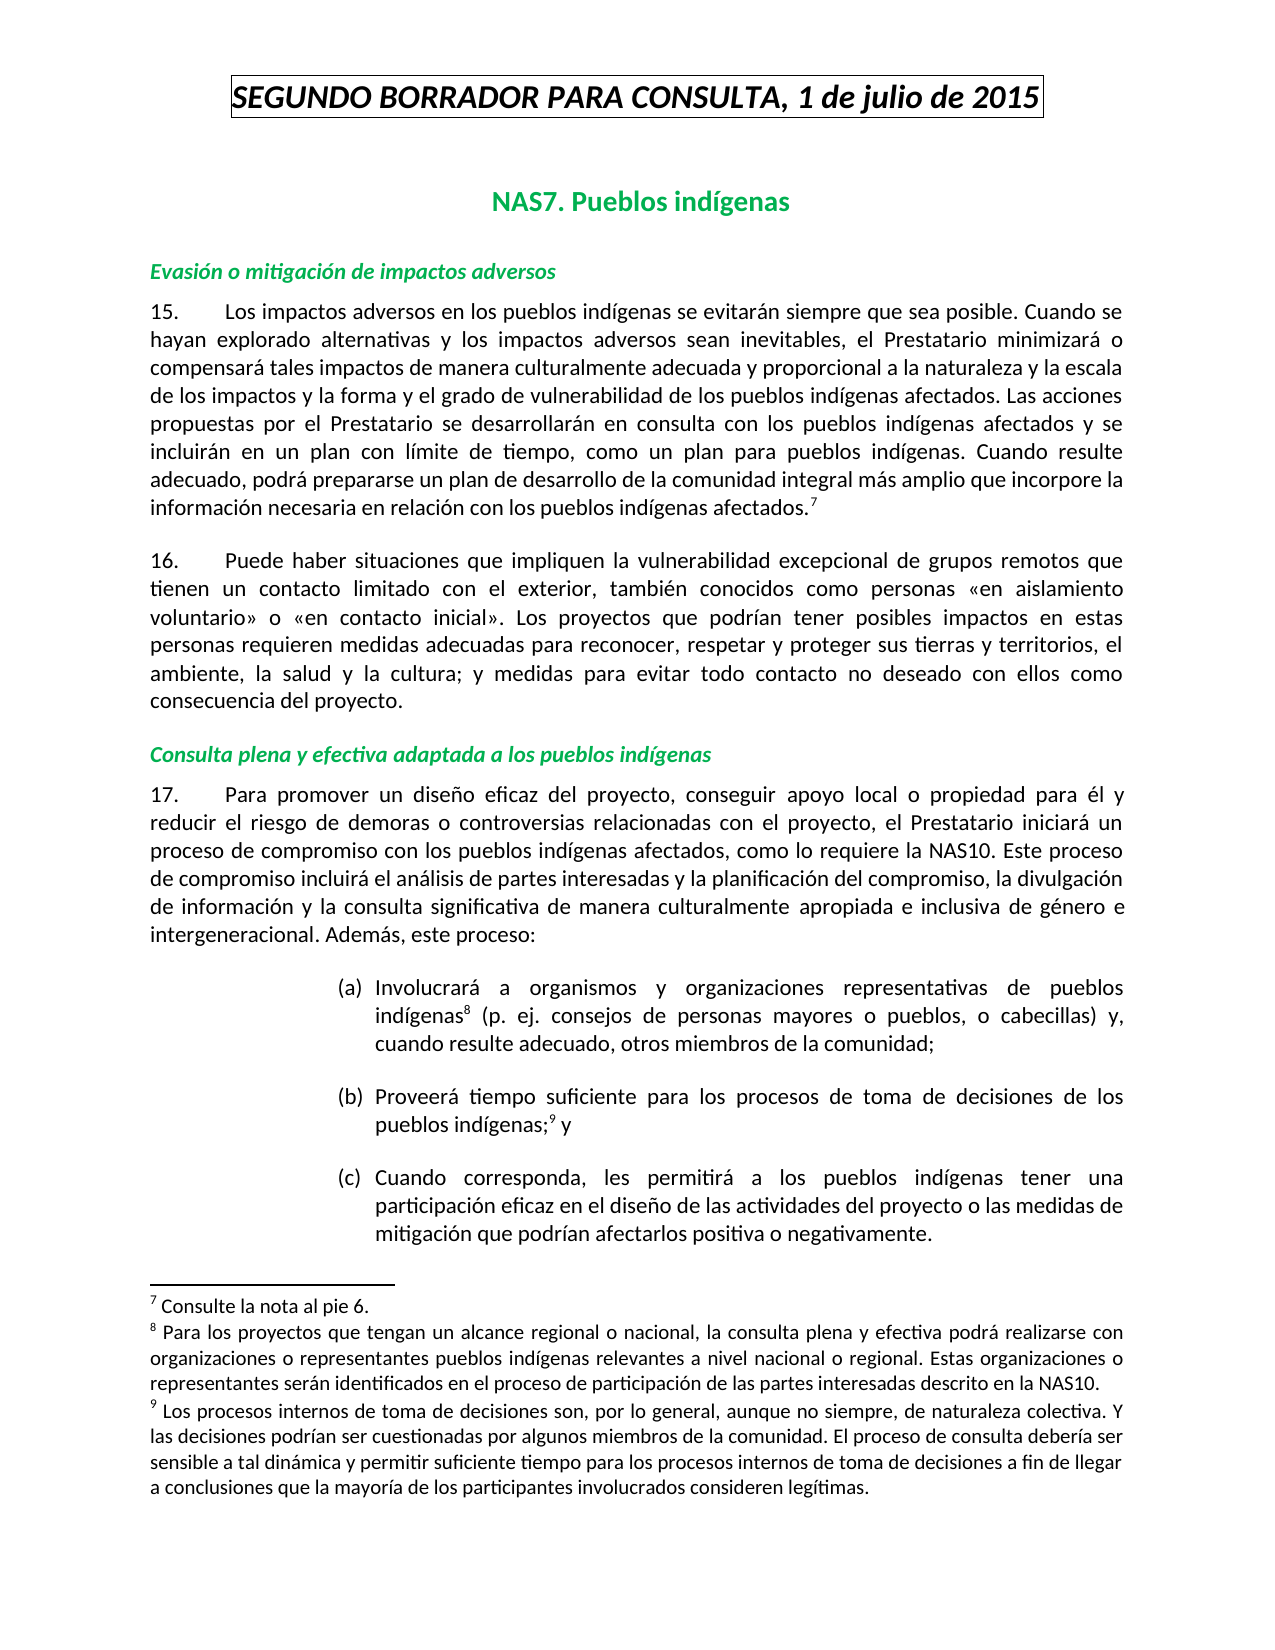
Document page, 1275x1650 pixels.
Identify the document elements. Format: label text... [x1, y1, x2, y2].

list Involucrará a organismos y organizaciones representativas de pueblos indígenas (p. ej. consejos de personas mayores o pueblos, o cabecillas) y, cuando resulte adecuado, otros miembros de la comunidad; [337, 973, 1125, 1057]
list Puede haber situaciones que impliquen la vulnerabilidad excepcional de grupos remotos que tienen un contacto limitado con el exterior, también conocidos como personas «en aislamiento voluntario» o «en contacto inicial». Los proyectos que podrían tener posibles impactos en estas personas requieren medidas adecuadas para reconocer, respetar y proteger sus tierras y territorios, el ambiente, la salud y la cultura; y medidas para evitar todo contacto no deseado con ellos como consecuencia del proyecto. [150, 547, 1125, 715]
list Cuando corresponda, les permitirá a los pueblos indígenas tener una participación eficaz en el diseño de las actividades del proyecto o las medidas de mitigación que podrían afectarlos positiva o negativamente. [337, 1163, 1125, 1247]
list Para promover un diseño eficaz del proyecto, conseguir apoyo local o propiedad para él y reducir el riesgo de demoras o controversias relacionadas con el proyecto, el Prestatario iniciará un proceso de compromiso con los pueblos indígenas afectados, como lo requiere la NAS10. Este proceso de compromiso incluirá el análisis de partes interesadas y la planificación del compromiso, la divulgación de información y la consulta significativa de manera culturalmente apropiada e inclusiva de género e intergeneracional. Además, este proceso: [150, 780, 1125, 948]
subtitle Evasión o mitigación de impactos adversos [150, 257, 1125, 285]
subtitle Consulta plena y efectiva adaptada a los pueblos indígenas [150, 740, 1125, 768]
list Los impactos adversos en los pueblos indígenas se evitarán siempre que sea posible. Cuando se hayan explorado alternativas y los impactos adversos sean inevitables, el Prestatario minimizará o compensará tales impactos de manera culturalmente adecuada y proporcional a la naturaleza y la escala de los impactos y la forma y el grado de vulnerabilidad de los pueblos indígenas afectados. Las acciones propuestas por el Prestatario se desarrollarán en consulta con los pueblos indígenas afectados y se incluirán en un plan con límite de tiempo, como un plan para pueblos indígenas. Cuando resulte adecuado, podrá prepararse un plan de desarrollo de la comunidad integral más amplio que incorpore la información necesaria en relación con los pueblos indígenas afectados. [150, 297, 1125, 522]
list Proveerá tiempo suficiente para los procesos de toma de decisiones de los pueblos indígenas; y [337, 1082, 1125, 1138]
